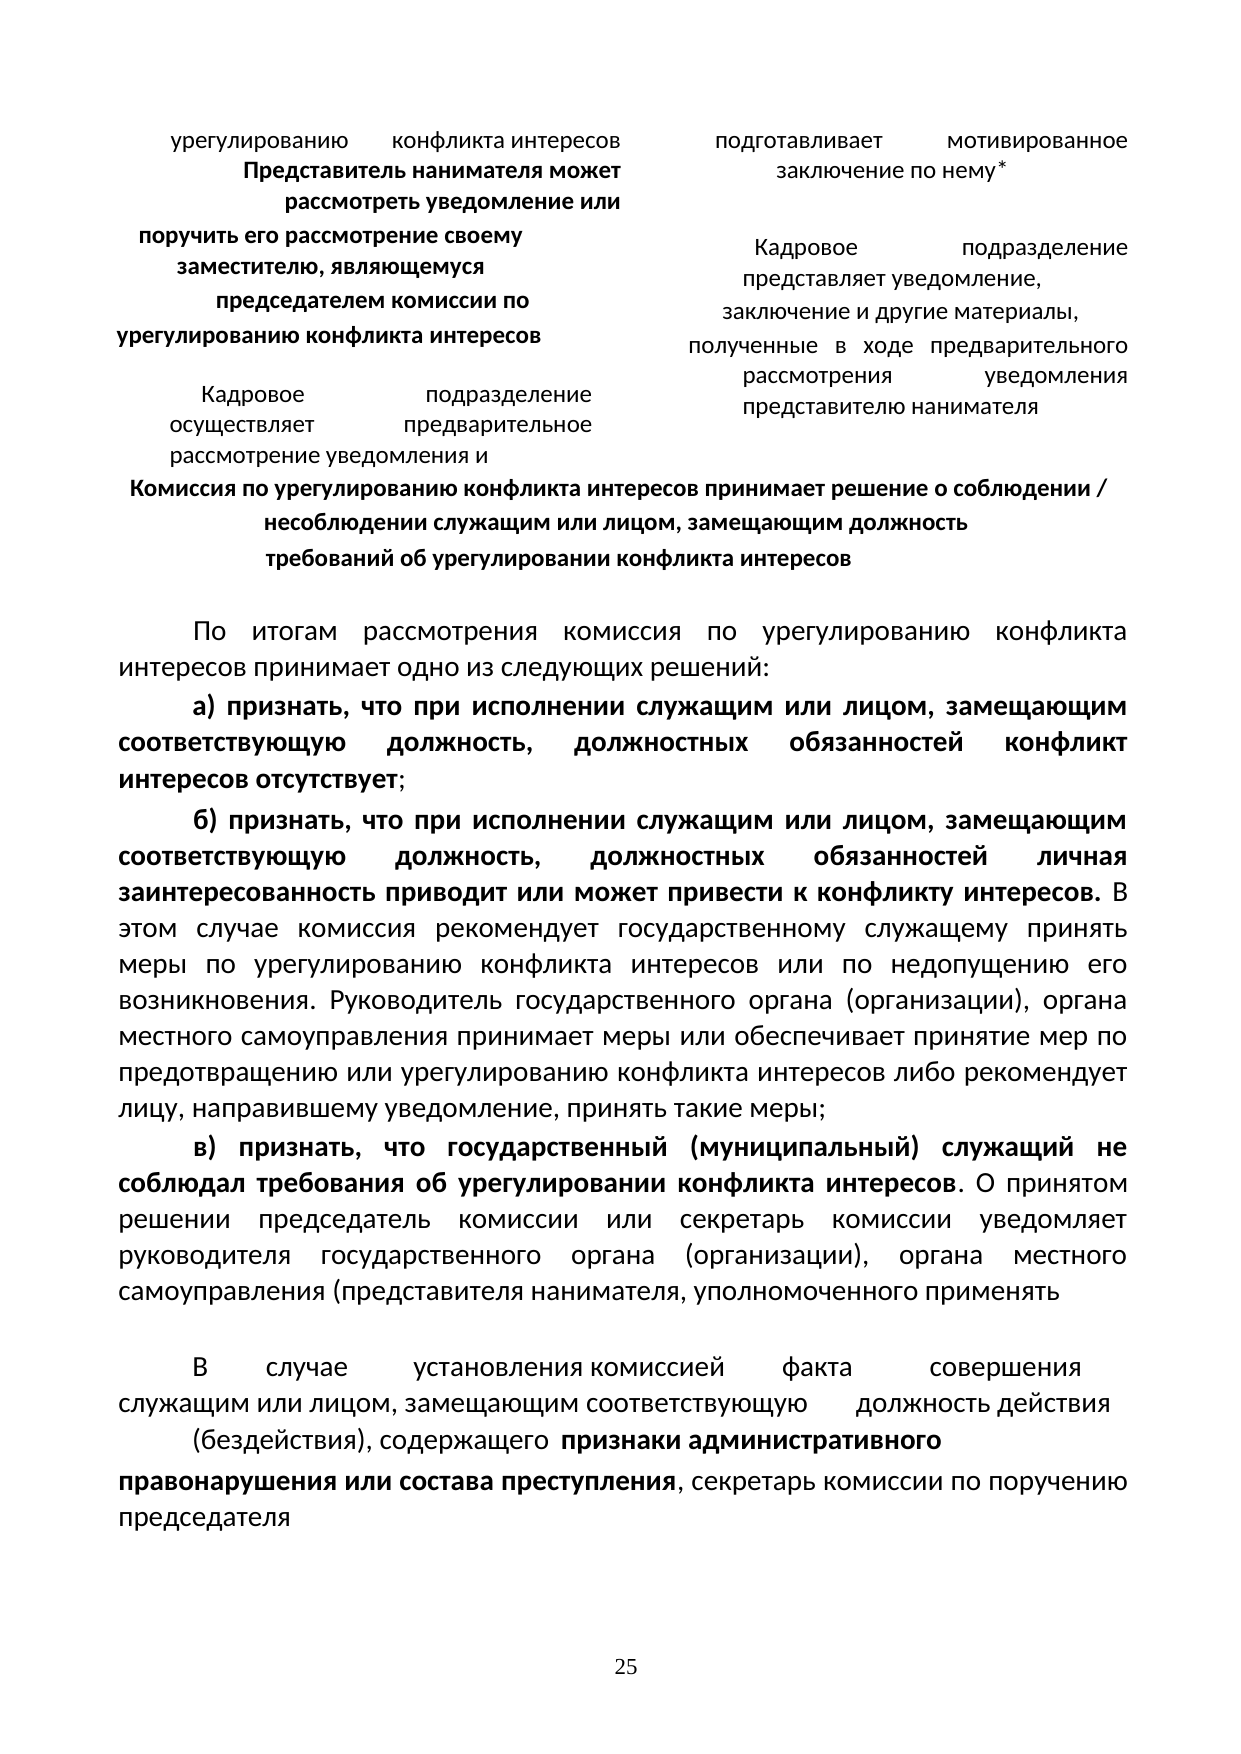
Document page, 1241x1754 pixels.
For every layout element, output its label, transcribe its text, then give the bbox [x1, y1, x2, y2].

text Комиссия по урегулированию конфликта интересов принимает решение о соблюдении / несоблюдении служащим или лицом, замещающим должность [123, 473, 1108, 538]
text в) признать, что государственный (муниципальный) служащий не соблюдал требования об урегулировании конфликта интересов. О принятом решении председатель комиссии или секретарь комиссии уведомляет руководителя государственного органа (организации), органа местного самоуправления (представителя нанимателя, уполномоченного применять [118, 1128, 1128, 1307]
text требований об урегулировании конфликта интересов [192, 542, 1128, 572]
text В случае установления комиссией факта совершения служащим или лицом, замещающим соответствующую должность действия (бездействия), содержащего признаки административного [118, 1348, 1128, 1457]
text а) признать, что при исполнении служащим или лицом, замещающим соответствующую должность, должностных обязанностей конфликт интересов отсутствует; [118, 687, 1128, 795]
text Кадровое подразделение осуществляет предварительное рассмотрение уведомления и [169, 378, 592, 469]
text урегулированию конфликта интересов [116, 319, 621, 349]
text урегулированию конфликта интересов Представитель нанимателя может рассмотреть уведомление или [118, 124, 621, 215]
text Кадровое подразделение представляет уведомление, [742, 231, 1128, 292]
text председателем комиссии по [123, 285, 622, 315]
text б) признать, что при исполнении служащим или лицом, замещающим соответствующую должность, должностных обязанностей личная заинтересованность приводит или может привести к конфликту интересов. В этом случае комиссия рекомендует государственному служащему принять меры по урегулированию конфликта интересов или по недопущению его возникновения. Руководитель государственного органа (организации), органа местного самоуправления принимает меры или обеспечивает принятие мер по предотвращению или урегулированию конфликта интересов либо рекомендует лицу, направившему уведомление, принять такие меры; [118, 801, 1128, 1124]
text заключение и другие материалы, [671, 296, 1130, 325]
text полученные в ходе предварительного рассмотрения уведомления представителю нанимателя [688, 329, 1128, 421]
text поручить его рассмотрение своему заместителю, являющемуся [138, 219, 621, 281]
text подготавливает мотивированное заключение по нему* [715, 124, 1128, 185]
text правонарушения или состава преступления, секретарь комиссии по поручению председателя [118, 1462, 1128, 1534]
text По итогам рассмотрения комиссия по урегулированию конфликта интересов принимает одно из следующих решений: [118, 612, 1128, 684]
